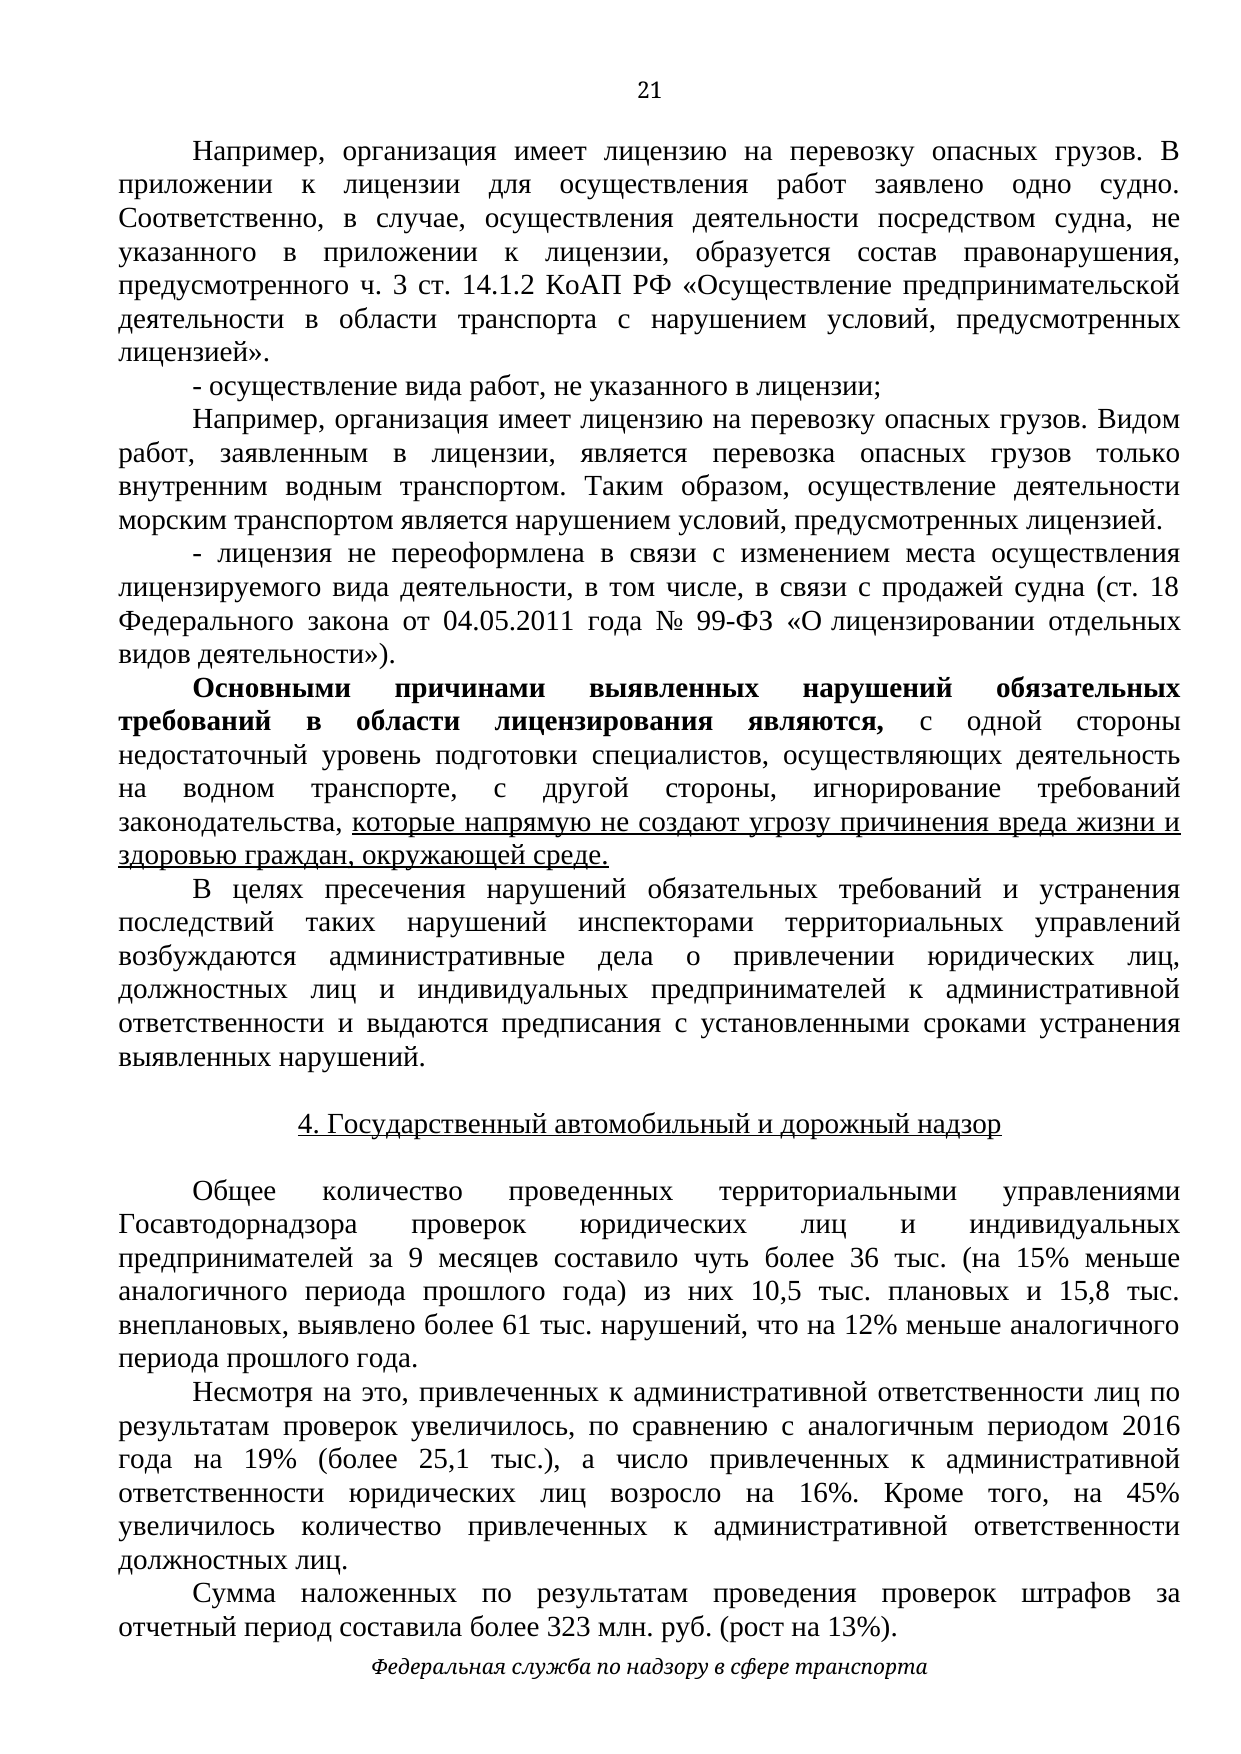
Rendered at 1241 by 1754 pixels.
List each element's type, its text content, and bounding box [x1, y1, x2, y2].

text Например, организация имеет лицензию на перевозку опасных грузов. Видом работ, заявленным в лицензии, является перевозка опасных грузов только внутренним водным транспортом. Таким образом, осуществление деятельности морским транспортом является нарушением условий, предусмотренных лицензией. [118, 401, 1181, 536]
text В целях пресечения нарушений обязательных требований и устранения последствий таких нарушений инспекторами территориальных управлений возбуждаются административные дела о привлечении юридических лиц, должностных лиц и индивидуальных предпринимателей к административной ответственности и выдаются предписания с установленными сроками устранения выявленных нарушений. [118, 871, 1181, 1072]
text - осуществление вида работ, не указанного в лицензии; [118, 368, 1181, 401]
text Общее количество проведенных территориальными управлениями Госавтодорнадзора проверок юридических лиц и индивидуальных предпринимателей за 9 месяцев составило чуть более 36 тыс. (на 15% меньше аналогичного периода прошлого года) из них 10,5 тыс. плановых и 15,8 тыс. внеплановых, выявлено более 61 тыс. нарушений, что на 12% меньше аналогичного периода прошлого года. [118, 1173, 1181, 1374]
text Основными причинами выявленных нарушений обязательных требований в области лицензирования являются, с одной стороны недостаточный уровень подготовки специалистов, осуществляющих деятельность на водном транспорте, с другой стороны, игнорирование требований законодательства, которые напрямую не создают угрозу причинения вреда жизни и здоровью граждан, окружающей среде. [118, 670, 1181, 871]
text Сумма наложенных по результатам проведения проверок штрафов за отчетный период составила более 323 млн. руб. (рост на 13%). [118, 1575, 1181, 1642]
text Несмотря на это, привлеченных к административной ответственности лиц по результатам проверок увеличилось, по сравнению с аналогичным периодом 2016 года на 19% (более 25,1 тыс.), а число привлеченных к административной ответственности юридических лиц возросло на 16%. Кроме того, на 45% увеличилось количество привлеченных к административной ответственности должностных лиц. [118, 1374, 1181, 1575]
text 4. Государственный автомобильный и дорожный надзор [118, 1106, 1181, 1139]
text - лицензия не переоформлена в связи с изменением места осуществления лицензируемого вида деятельности, в том числе, в связи с продажей судна (ст. 18 Федерального закона от 04.05.2011 года № 99-ФЗ «О лицензировании отдельных видов деятельности»). [118, 536, 1181, 670]
text Например, организация имеет лицензию на перевозку опасных грузов. В приложении к лицензии для осуществления работ заявлено одно судно. Соответственно, в случае, осуществления деятельности посредством судна, не указанного в приложении к лицензии, образуется состав правонарушения, предусмотренного ч. 3 ст. 14.1.2 КоАП РФ «Осуществление предпринимательской деятельности в области транспорта с нарушением условий, предусмотренных лицензией». [118, 133, 1181, 368]
